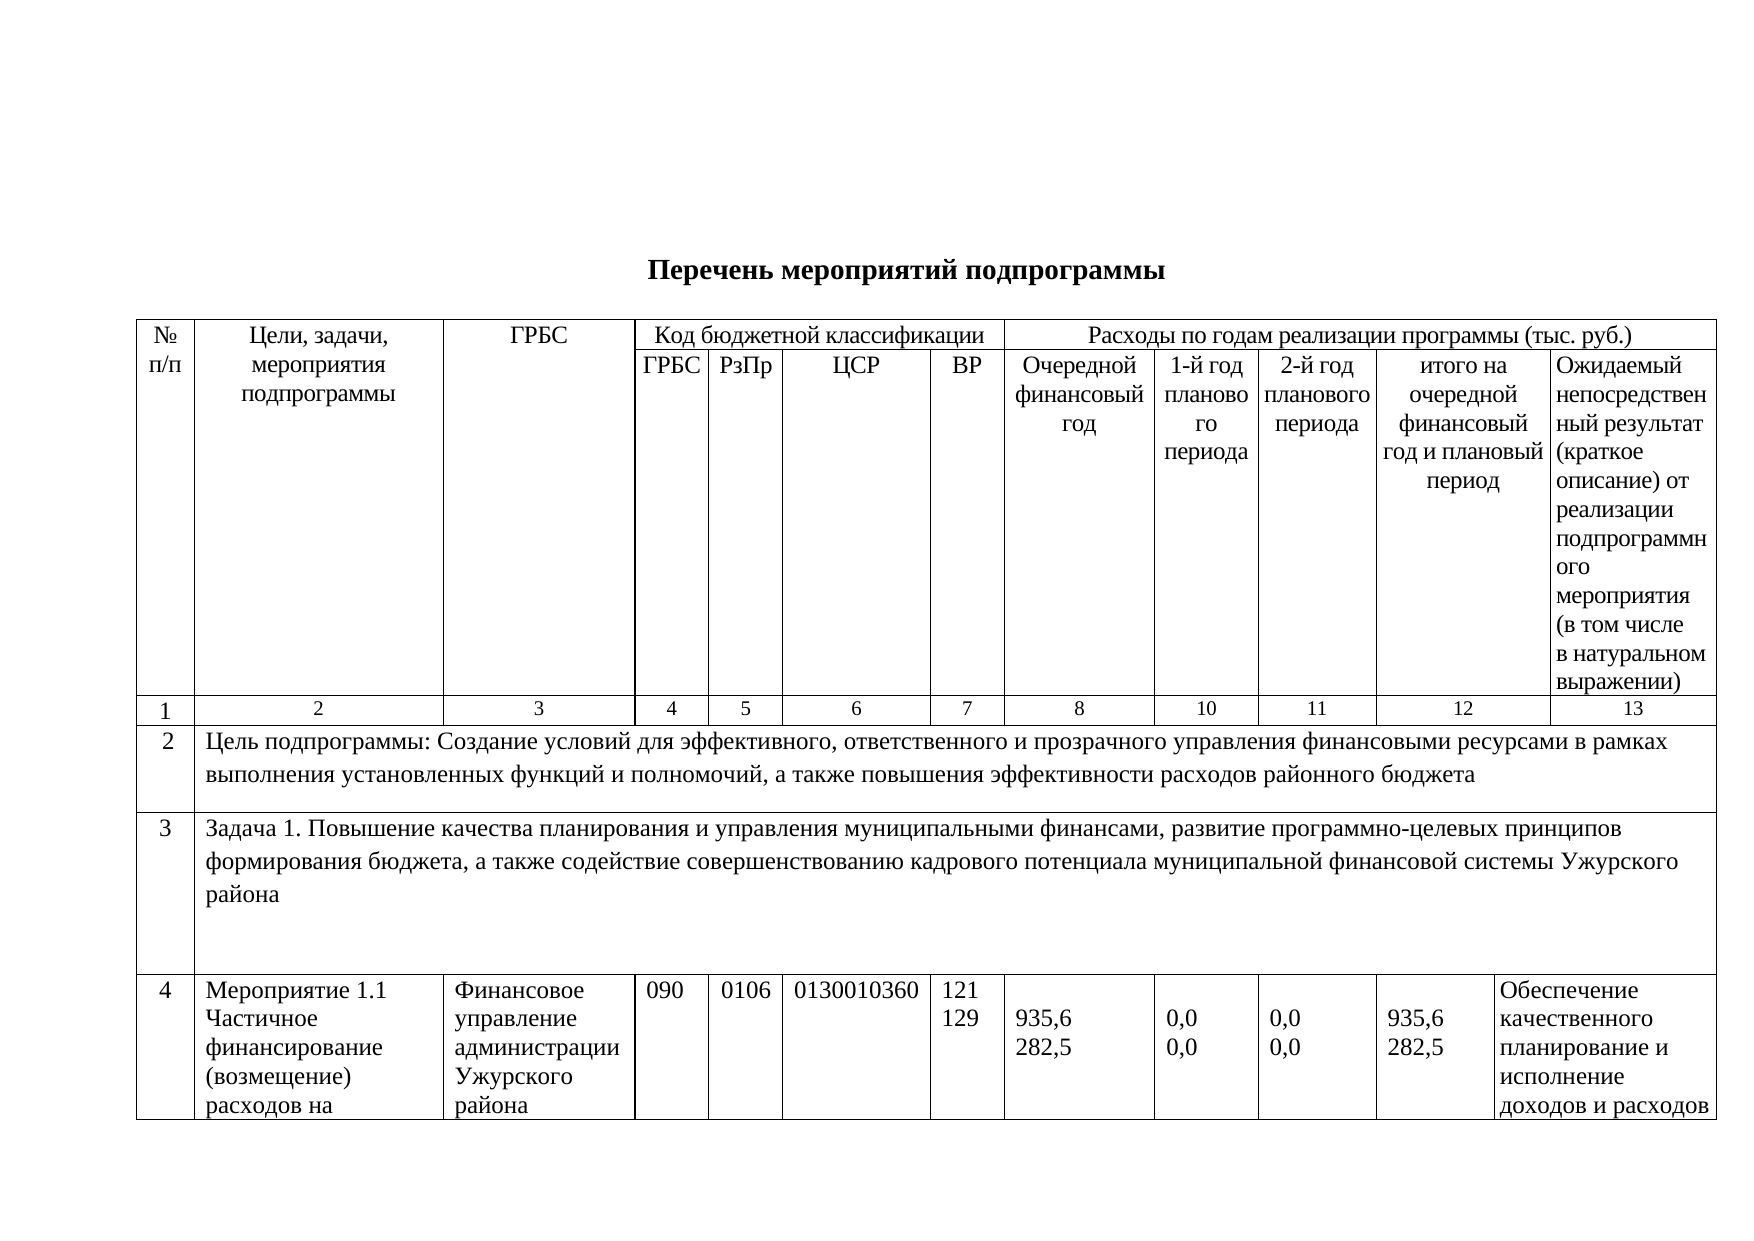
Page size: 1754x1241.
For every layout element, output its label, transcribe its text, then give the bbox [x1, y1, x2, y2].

table_cell 121 129 [931, 975, 1004, 1118]
table_cell 11 [1259, 696, 1376, 725]
table_cell 12 [1377, 696, 1550, 725]
table_cell 0106 [709, 975, 782, 1118]
table_cell 4 [137, 975, 194, 1118]
table_cell 8 [1005, 696, 1154, 725]
table_cell 7 [931, 696, 1004, 725]
table_cell 935,6 282,5 [1377, 975, 1494, 1118]
table_header Цели, задачи, мероприятия подпрограммы [195, 320, 443, 695]
table_cell 10 [1155, 696, 1258, 725]
table_cell 2 [195, 696, 443, 725]
table_cell Цель подпрограммы: Создание условий для эффективного, ответственного и прозрачного управления финансовыми ресурсами в рамках выполнения установленных функций и полномочий, а также повышения эффективности расходов районного бюджета [195, 726, 1716, 812]
table_cell 0,0 0,0 [1259, 975, 1376, 1118]
table_cell 5 [709, 696, 782, 725]
table_cell Очередной финансовый год [1005, 350, 1154, 695]
table_cell 1-й год планового периода [1155, 350, 1258, 695]
table_cell 4 [636, 696, 708, 725]
table_cell 3 [137, 813, 194, 974]
table_cell Задача 1. Повышение качества планирования и управления муниципальными финансами, развитие программно-целевых принципов формирования бюджета, а также содействие совершенствованию кадрового потенциала муниципальной финансовой системы Ужурского района [195, 813, 1716, 974]
table_cell Ожидаемый непосредственный результат (краткое описание) от реализации подпрограммного мероприятия (в том числе в натуральном выражении) [1551, 350, 1716, 695]
table_cell ГРБС [636, 350, 708, 695]
table_cell 6 [783, 696, 930, 725]
table_cell итого на очередной финансовый год и плановый период [1377, 350, 1550, 695]
table_cell 13 [1551, 696, 1716, 725]
table_cell 935,6 282,5 [1005, 975, 1154, 1118]
table_cell 090 [636, 975, 708, 1118]
table_cell 2-й год планового периода [1259, 350, 1376, 695]
text Перечень мероприятий подпрограммы [148, 252, 1665, 286]
table_cell 1 [137, 696, 194, 725]
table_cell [444, 975, 634, 1118]
table_header Расходы по годам реализации программы (тыс. руб.) [1005, 320, 1716, 349]
table_header Код бюджетной классификации [636, 320, 1004, 349]
table_cell 0130010360 [783, 975, 930, 1118]
table_cell 0,0 0,0 [1155, 975, 1258, 1118]
table_cell 2 [137, 726, 194, 812]
table_cell ЦСР [783, 350, 930, 695]
table_header № п/п [137, 320, 194, 695]
table_cell 3 [444, 696, 634, 725]
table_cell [195, 975, 443, 1118]
table_cell РзПр [709, 350, 782, 695]
table_header ГРБС [444, 320, 634, 695]
table_cell ВР [931, 350, 1004, 695]
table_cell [1495, 975, 1716, 1118]
